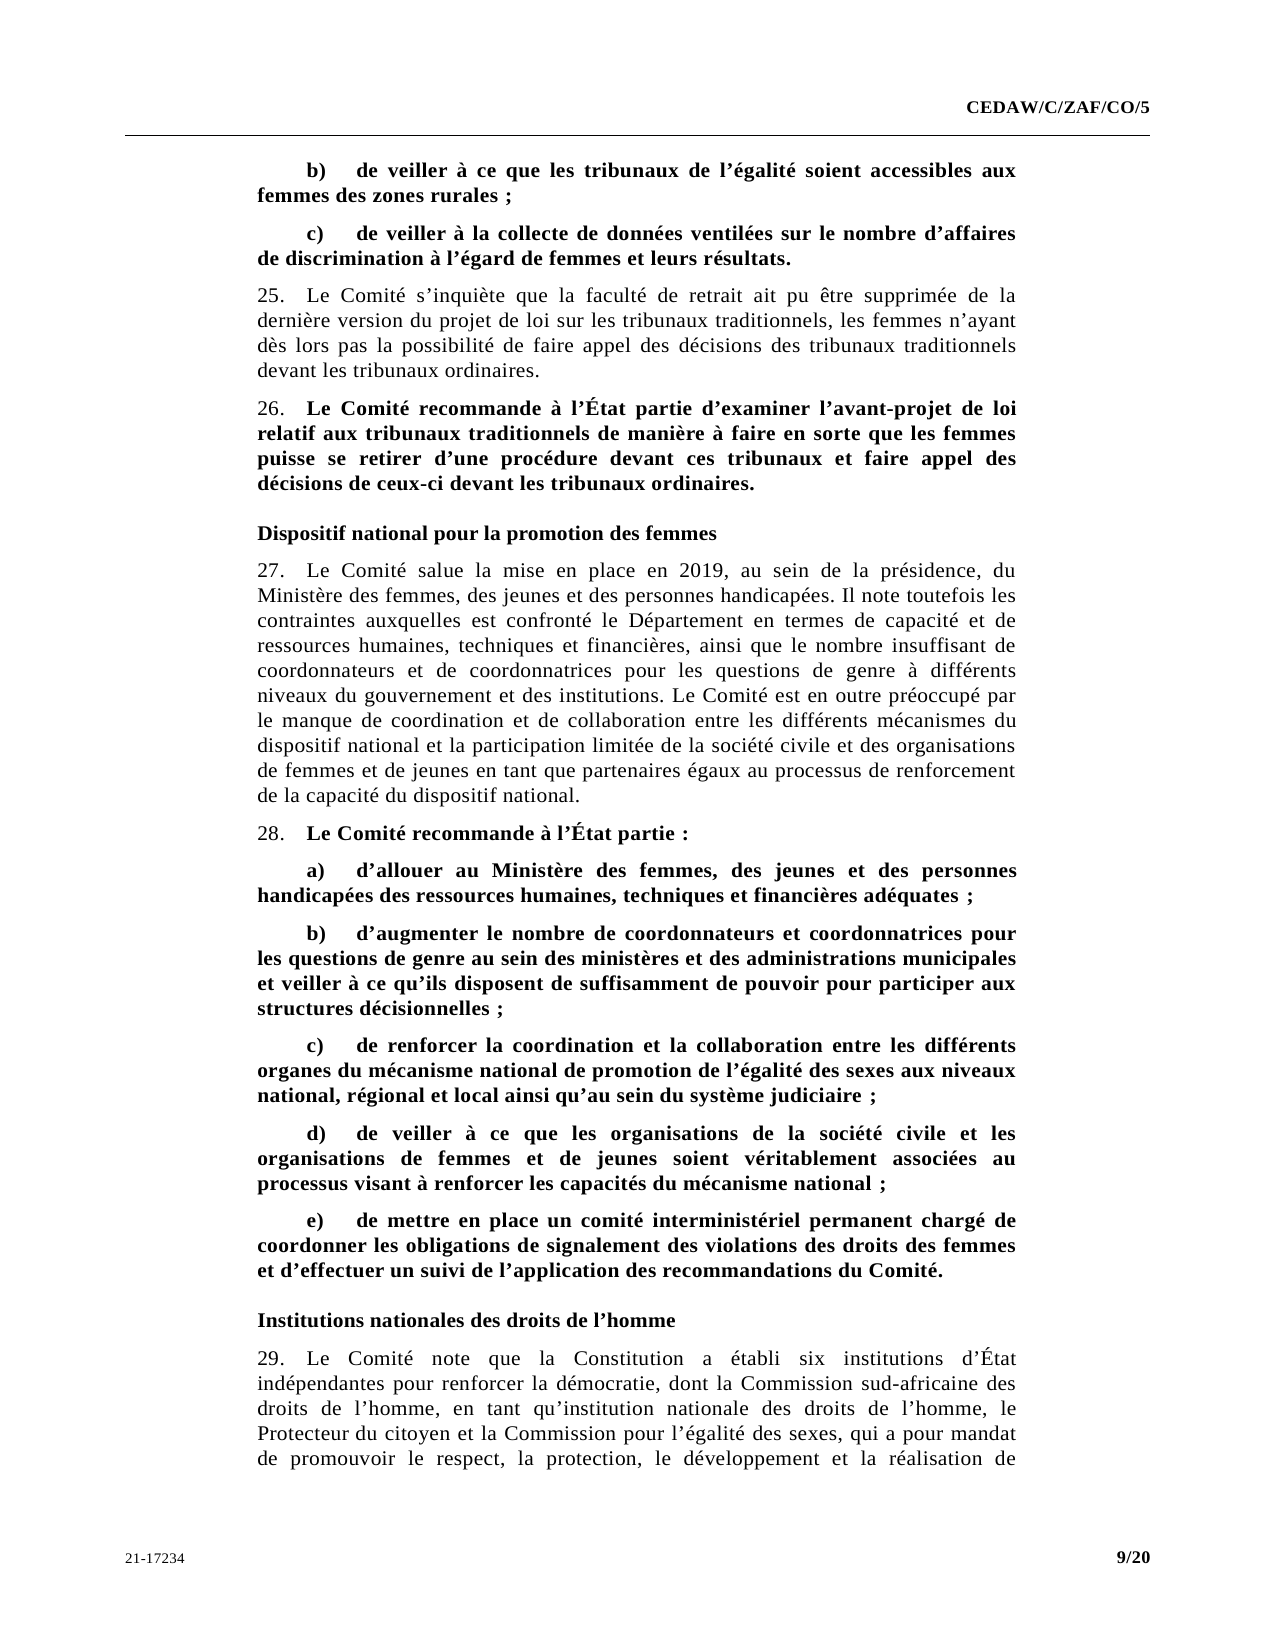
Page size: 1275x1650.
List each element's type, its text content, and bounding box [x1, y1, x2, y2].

text b) de veiller à ce que les tribunaux de l’égalité soient accessibles aux femmes des zones rurales ; [257, 157, 1018, 207]
list Le Comité salue la mise en place en 2019, au sein de la présidence, du Ministère des femmes, des jeunes et des personnes handicapées. Il note toutefois les contraintes auxquelles est confronté le Département en termes de capacité et de ressources humaines, techniques et financières, ainsi que le nombre insuffisant de coordonnateurs et de coordonnatrices pour les questions de genre à différents niveaux du gouvernement et des institutions. Le Comité est en outre préoccupé par le manque de coordination et de collaboration entre les différents mécanismes du dispositif national et la participation limitée de la société civile et des organisations de femmes et de jeunes en tant que partenaires égaux au processus de renforcement de la capacité du dispositif national. [257, 557, 1018, 807]
text a) d’allouer au Ministère des femmes, des jeunes et des personnes handicapées des ressources humaines, techniques et financières adéquates ; [257, 857, 1018, 907]
text c) de renforcer la coordination et la collaboration entre les différents organes du mécanisme national de promotion de l’égalité des sexes aux niveaux national, régional et local ainsi qu’au sein du système judiciaire ; [257, 1032, 1018, 1107]
text Dispositif national pour la promotion des femmes [125, 520, 1019, 545]
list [257, 1345, 1018, 1470]
text b) d’augmenter le nombre de coordonnateurs et coordonnatrices pour les questions de genre au sein des ministères et des administrations municipales et veiller à ce qu’ils disposent de suffisamment de pouvoir pour participer aux structures décisionnelles ; [257, 920, 1018, 1020]
text d) de veiller à ce que les organisations de la société civile et les organisations de femmes et de jeunes soient véritablement associées au processus visant à renforcer les capacités du mécanisme national ; [257, 1120, 1018, 1195]
text e) de mettre en place un comité interministériel permanent chargé de coordonner les obligations de signalement des violations des droits des femmes et d’effectuer un suivi de l’application des recommandations du Comité. [257, 1207, 1018, 1282]
list Le Comité recommande à l’État partie : [257, 820, 1018, 845]
text Institutions nationales des droits de l’homme [125, 1307, 1019, 1332]
text c) de veiller à la collecte de données ventilées sur le nombre d’affaires de discrimination à l’égard de femmes et leurs résultats. [257, 220, 1018, 270]
list Le Comité recommande à l’État partie d’examiner l’avant-projet de loi relatif aux tribunaux traditionnels de manière à faire en sorte que les femmes puisse se retirer d’une procédure devant ces tribunaux et faire appel des décisions de ceux-ci devant les tribunaux ordinaires. [257, 395, 1018, 495]
list Le Comité s’inquiète que la faculté de retrait ait pu être supprimée de la dernière version du projet de loi sur les tribunaux traditionnels, les femmes n’ayant dès lors pas la possibilité de faire appel des décisions des tribunaux traditionnels devant les tribunaux ordinaires. [257, 282, 1018, 382]
